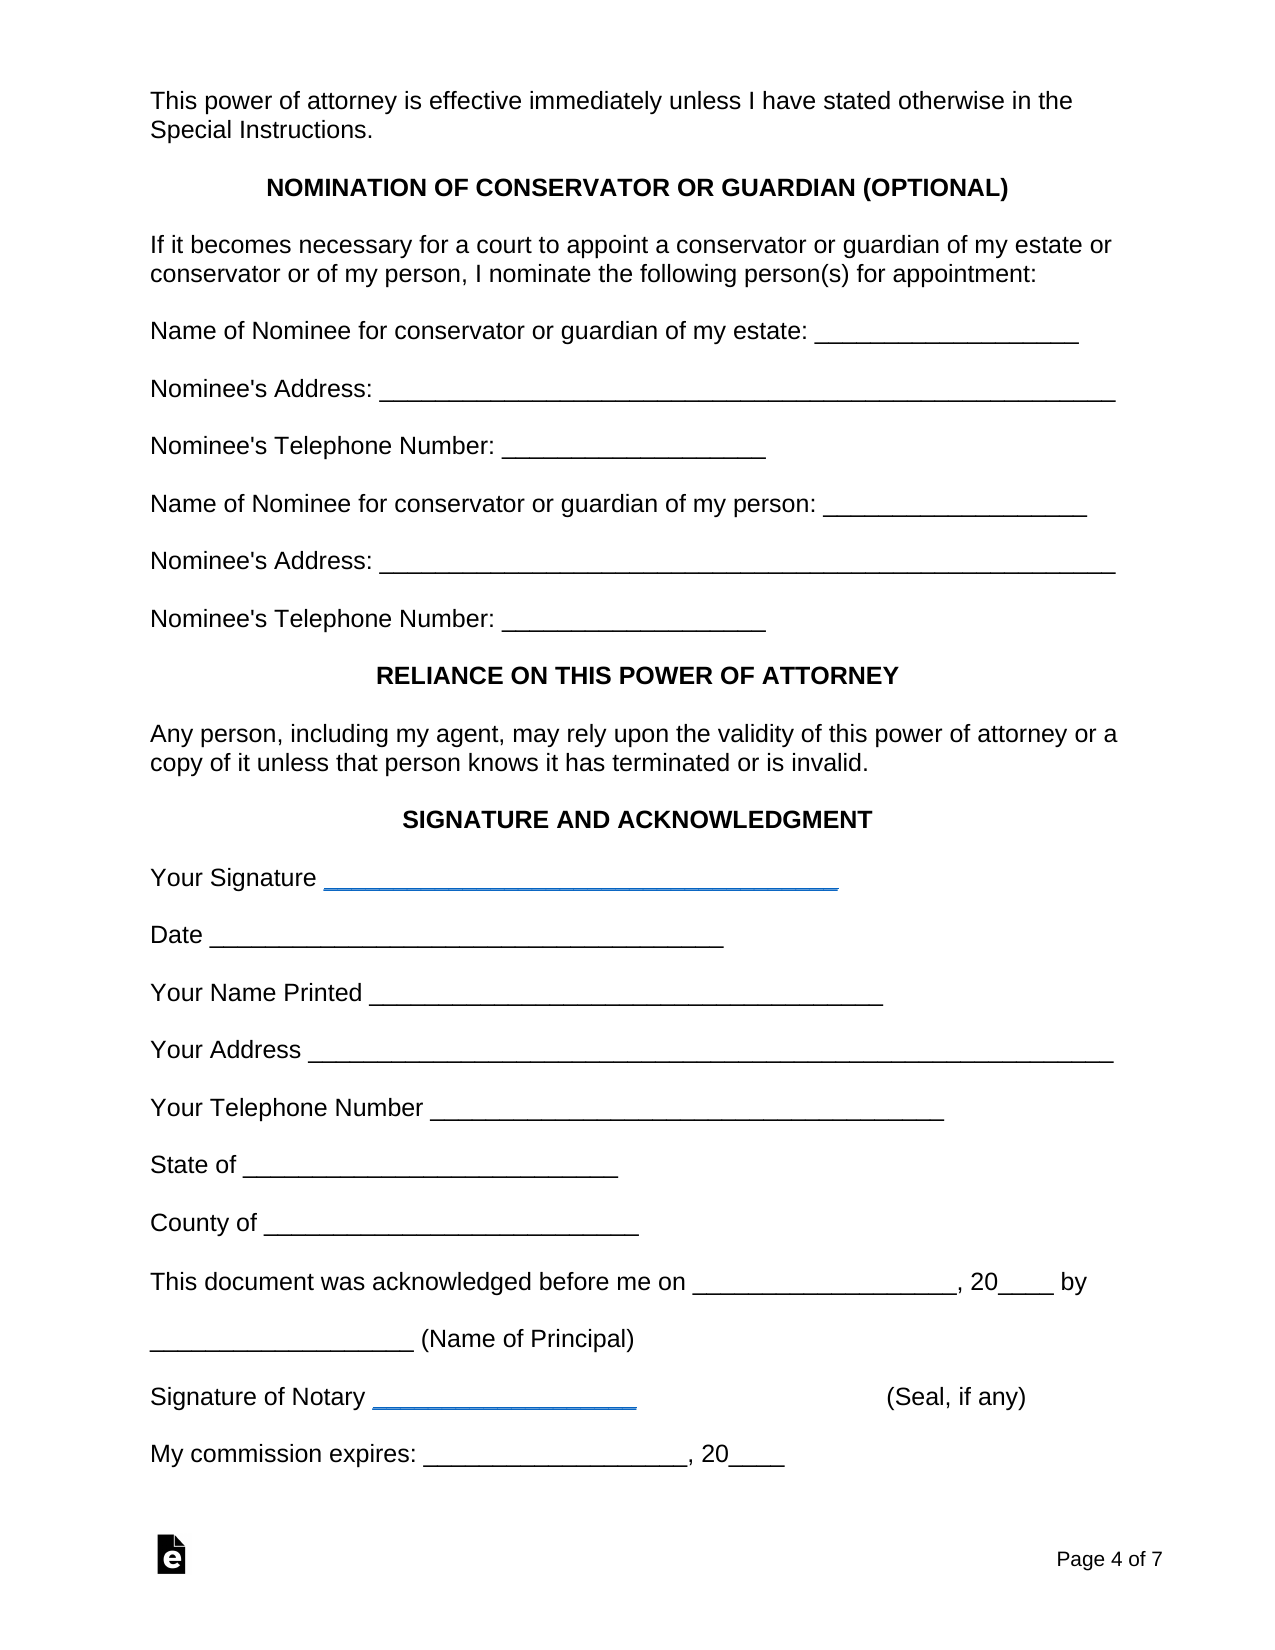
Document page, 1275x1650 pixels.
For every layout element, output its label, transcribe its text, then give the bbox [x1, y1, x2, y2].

text Date _____________________________________ [150, 920, 1125, 949]
text Your Signature _____________________________________ [150, 862, 1125, 891]
text Name of Nominee for conservator or guardian of my person: ___________________ [150, 489, 1125, 517]
text This power of attorney is effective immediately unless I have stated otherwise in the Special Instructions. [150, 86, 1125, 144]
text Name of Nominee for conservator or guardian of my estate: ___________________ [150, 316, 1125, 345]
text Nominee's Telephone Number: ___________________ [150, 604, 1125, 632]
text This document was acknowledged before me on ___________________, 20____ by [150, 1267, 1125, 1296]
text RELIANCE ON THIS POWER OF ATTORNEY [150, 661, 1125, 690]
text Nominee's Address: _____________________________________________________ [150, 546, 1125, 575]
text Nominee's Telephone Number: ___________________ [150, 431, 1125, 460]
text NOMINATION OF CONSERVATOR OR GUARDIAN (OPTIONAL) [150, 172, 1125, 201]
text State of ___________________________ [150, 1150, 1125, 1179]
text ___________________ (Name of Principal) [150, 1324, 1125, 1353]
text County of ___________________________ [150, 1207, 1125, 1236]
picture [150, 1533, 192, 1575]
text Your Telephone Number _____________________________________ [150, 1092, 1125, 1121]
text My commission expires: ___________________, 20____ [150, 1439, 1125, 1468]
text If it becomes necessary for a court to appoint a conservator or guardian of my estate or conservator or of my person, I nominate the following person(s) for appointment: [150, 230, 1125, 287]
text SIGNATURE AND ACKNOWLEDGMENT [150, 805, 1125, 834]
text Your Name Printed _____________________________________ [150, 977, 1125, 1006]
text Nominee's Address: _____________________________________________________ [150, 374, 1125, 402]
text Any person, including my agent, may rely upon the validity of this power of attorney or a copy of it unless that person knows it has terminated or is invalid. [150, 719, 1125, 776]
text Your Address __________________________________________________________ [150, 1035, 1125, 1064]
text Signature of Notary ___________________ (Seal, if any) [150, 1382, 1125, 1411]
